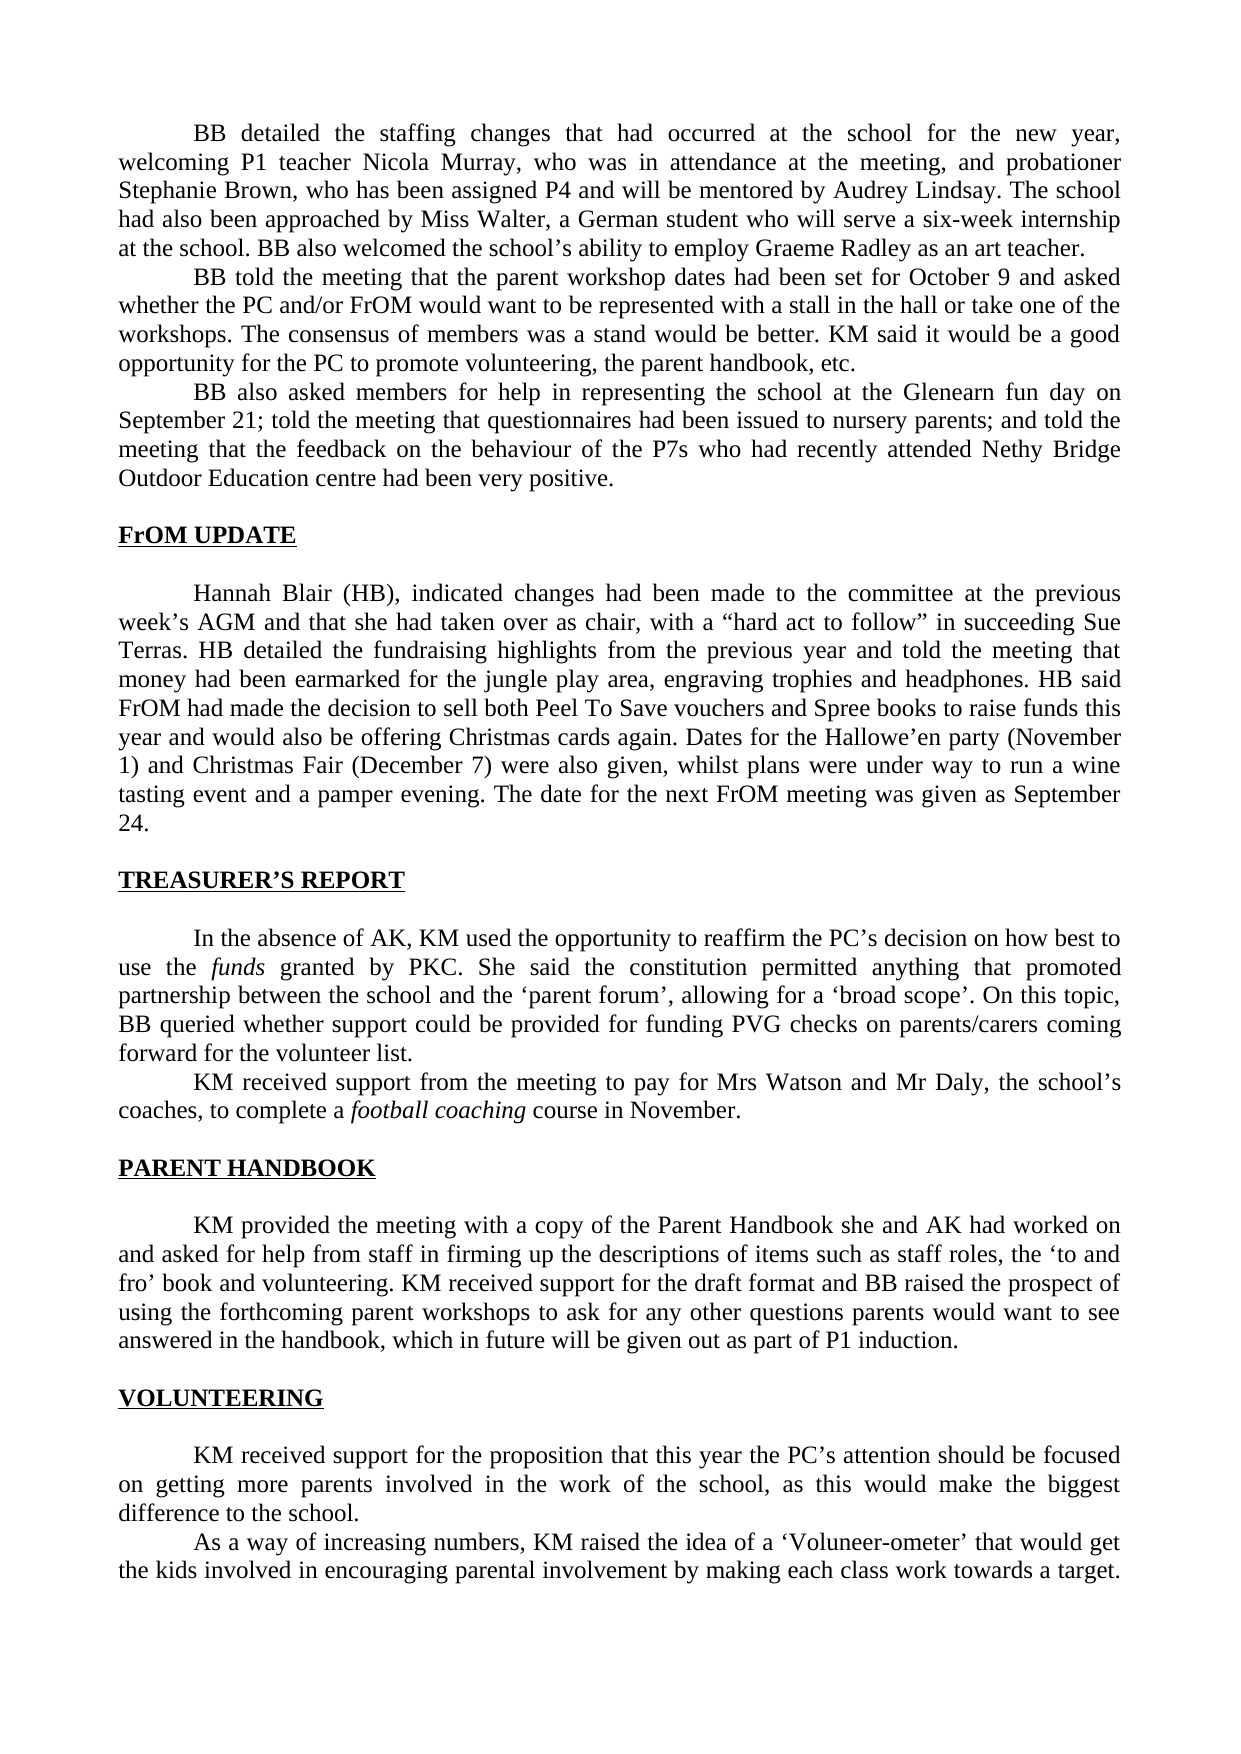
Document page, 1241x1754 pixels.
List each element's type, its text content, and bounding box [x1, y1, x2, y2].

text PARENT HANDBOOK [118, 1153, 1122, 1182]
text KM received support for the proposition that this year the PC’s attention should be focused on getting more parents involved in the work of the school, as this would make the biggest difference to the school. [118, 1441, 1122, 1527]
text TREASURER’S REPORT [118, 866, 1122, 894]
text BB told the meeting that the parent workshop dates had been set for October 9 and asked whether the PC and/or FrOM would want to be represented with a stall in the hall or take one of the workshops. The consensus of members was a stand would be better. KM said it would be a good opportunity for the PC to promote volunteering, the parent handbook, etc. [118, 262, 1122, 377]
text FrOM UPDATE [118, 521, 1122, 549]
text VOLUNTEERING [118, 1383, 1122, 1412]
text KM provided the meeting with a copy of the Parent Handbook she and AK had worked on and asked for help from staff in firming up the descriptions of items such as staff roles, the ‘to and fro’ book and volunteering. KM received support for the draft format and BB raised the prospect of using the forthcoming parent workshops to ask for any other questions parents would want to see answered in the handbook, which in future will be given out as part of P1 induction. [118, 1211, 1122, 1354]
text BB detailed the staffing changes that had occurred at the school for the new year, welcoming P1 teacher Nicola Murray, who was in attendance at the meeting, and probationer Stephanie Brown, who has been assigned P4 and will be mentored by Audrey Lindsay. The school had also been approached by Miss Walter, a German student who will serve a six-week internship at the school. BB also welcomed the school’s ability to employ Graeme Radley as an art teacher. [118, 118, 1122, 262]
text BB also asked members for help in representing the school at the Glenearn fun day on September 21; told the meeting that questionnaires had been issued to nursery parents; and told the meeting that the feedback on the behaviour of the P7s who had recently attended Nethy Bridge Outdoor Education centre had been very positive. [118, 377, 1122, 492]
text Hannah Blair (HB), indicated changes had been made to the committee at the previous week’s AGM and that she had taken over as chair, with a “hard act to follow” in succeeding Sue Terras. HB detailed the fundraising highlights from the previous year and told the meeting that money had been earmarked for the jungle play area, engraving trophies and headphones. HB said FrOM had made the decision to sell both Peel To Save vouchers and Spree books to raise funds this year and would also be offering Christmas cards again. Dates for the Hallowe’en party (November 1) and Christmas Fair (December 7) were also given, whilst plans were under way to run a wine tasting event and a pamper evening. The date for the next FrOM meeting was given as September 24. [118, 578, 1122, 837]
text In the absence of AK, KM used the opportunity to reaffirm the PC’s decision on how best to use the funds granted by PKC. She said the constitution permitted anything that promoted partnership between the school and the ‘parent forum’, allowing for a ‘broad scope’. On this topic, BB queried whether support could be provided for funding PVG checks on parents/carers coming forward for the volunteer list. [118, 923, 1122, 1067]
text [118, 1527, 1122, 1584]
text KM received support from the meeting to pay for Mrs Watson and Mr Daly, the school’s coaches, to complete a football coaching course in November. [118, 1067, 1122, 1124]
